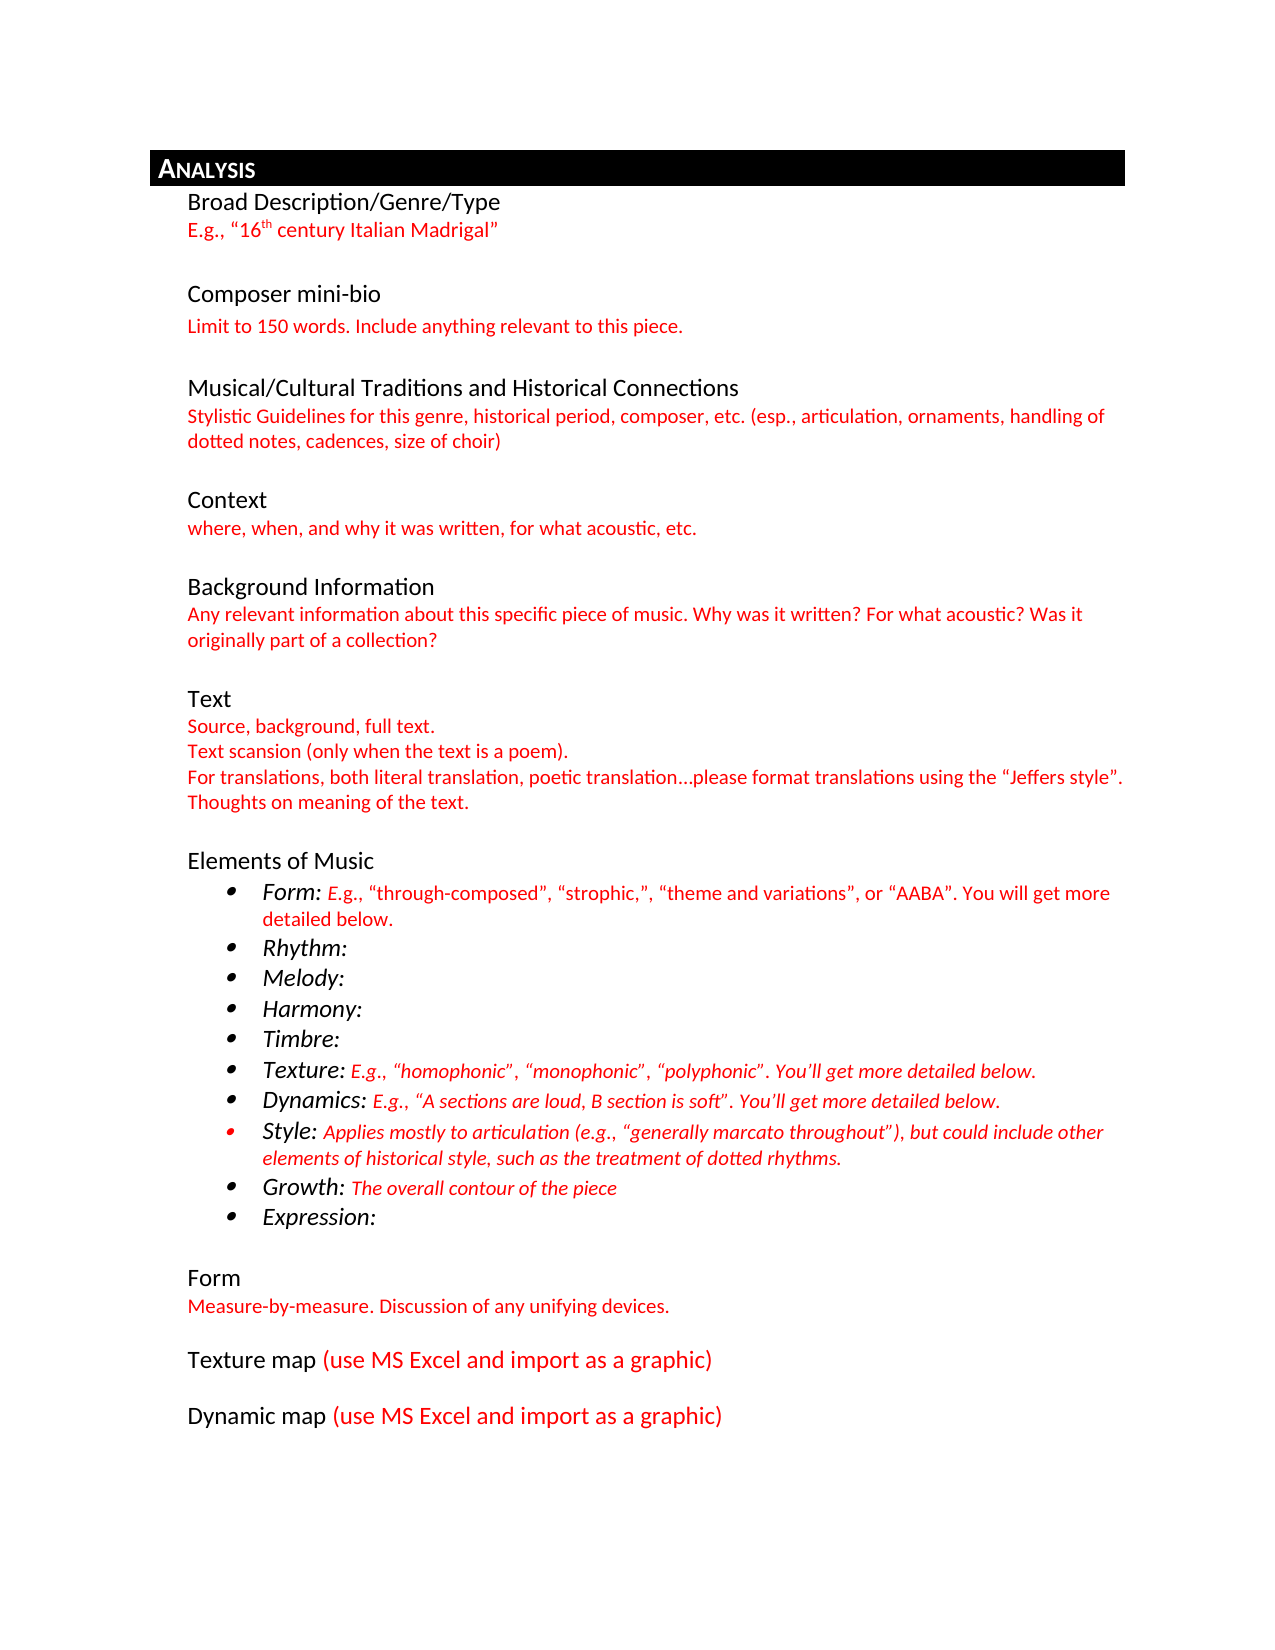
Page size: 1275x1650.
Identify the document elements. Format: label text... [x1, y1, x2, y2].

list Dynamics: E.g., “A sections are loud, B section is soft”. You’ll get more detailed below. [225, 1084, 1125, 1115]
text Any relevant information about this specific piece of music. Why was it written? For what acoustic? Was it originally part of a collection? [187, 601, 1125, 652]
text Context [187, 484, 1125, 515]
text Stylistic Guidelines for this genre, historical period, composer, etc. (esp., articulation, ornaments, handling of dotted notes, cadences, size of choir) [187, 403, 1125, 454]
list Rhythm: [225, 932, 1125, 962]
text For translations, both literal translation, poetic translation…please format translations using the “Jeffers style”. [187, 764, 1125, 789]
text where, when, and why it was written, for what acoustic, etc. [187, 515, 1125, 540]
text Text [187, 683, 1125, 713]
list Texture: E.g., “homophonic”, “monophonic”, “polyphonic”. You’ll get more detailed below. [225, 1054, 1125, 1084]
text Form [187, 1262, 1125, 1293]
text Limit to 150 words. Include anything relevant to this piece. [150, 313, 1125, 338]
list Melody: [225, 962, 1125, 993]
text Texture map (use MS Excel and import as a graphic) [187, 1344, 1125, 1374]
text Background Information [187, 571, 1125, 601]
text Thoughts on meaning of the text. [187, 789, 1125, 815]
text Source, background, full text. [187, 713, 1125, 739]
text Elements of Music [187, 845, 1125, 876]
list Expression: [225, 1201, 1125, 1232]
text E.g., “16th century Italian Madrigal” [187, 216, 1125, 243]
list Timbre: [225, 1023, 1125, 1054]
list Harmony: [225, 993, 1125, 1023]
text Broad Description/Genre/Type [187, 186, 1125, 216]
text Dynamic map (use MS Excel and import as a graphic) [187, 1400, 1125, 1430]
text Musical/Cultural Traditions and Historical Connections [187, 372, 1125, 403]
list Form: E.g., “through-composed”, “strophic,”, “theme and variations”, or “AABA”. You will get more detailed below. [225, 876, 1125, 932]
list Style: Applies mostly to articulation (e.g., “generally marcato throughout”), but could include other elements of historical style, such as the treatment of dotted rhythms. [225, 1115, 1125, 1171]
text Composer mini-bio [150, 278, 1125, 308]
text Text scansion (only when the text is a poem). [187, 739, 1125, 764]
list Growth: The overall contour of the piece [225, 1171, 1125, 1201]
text Measure-by-measure. Discussion of any unifying devices. [187, 1293, 1125, 1318]
